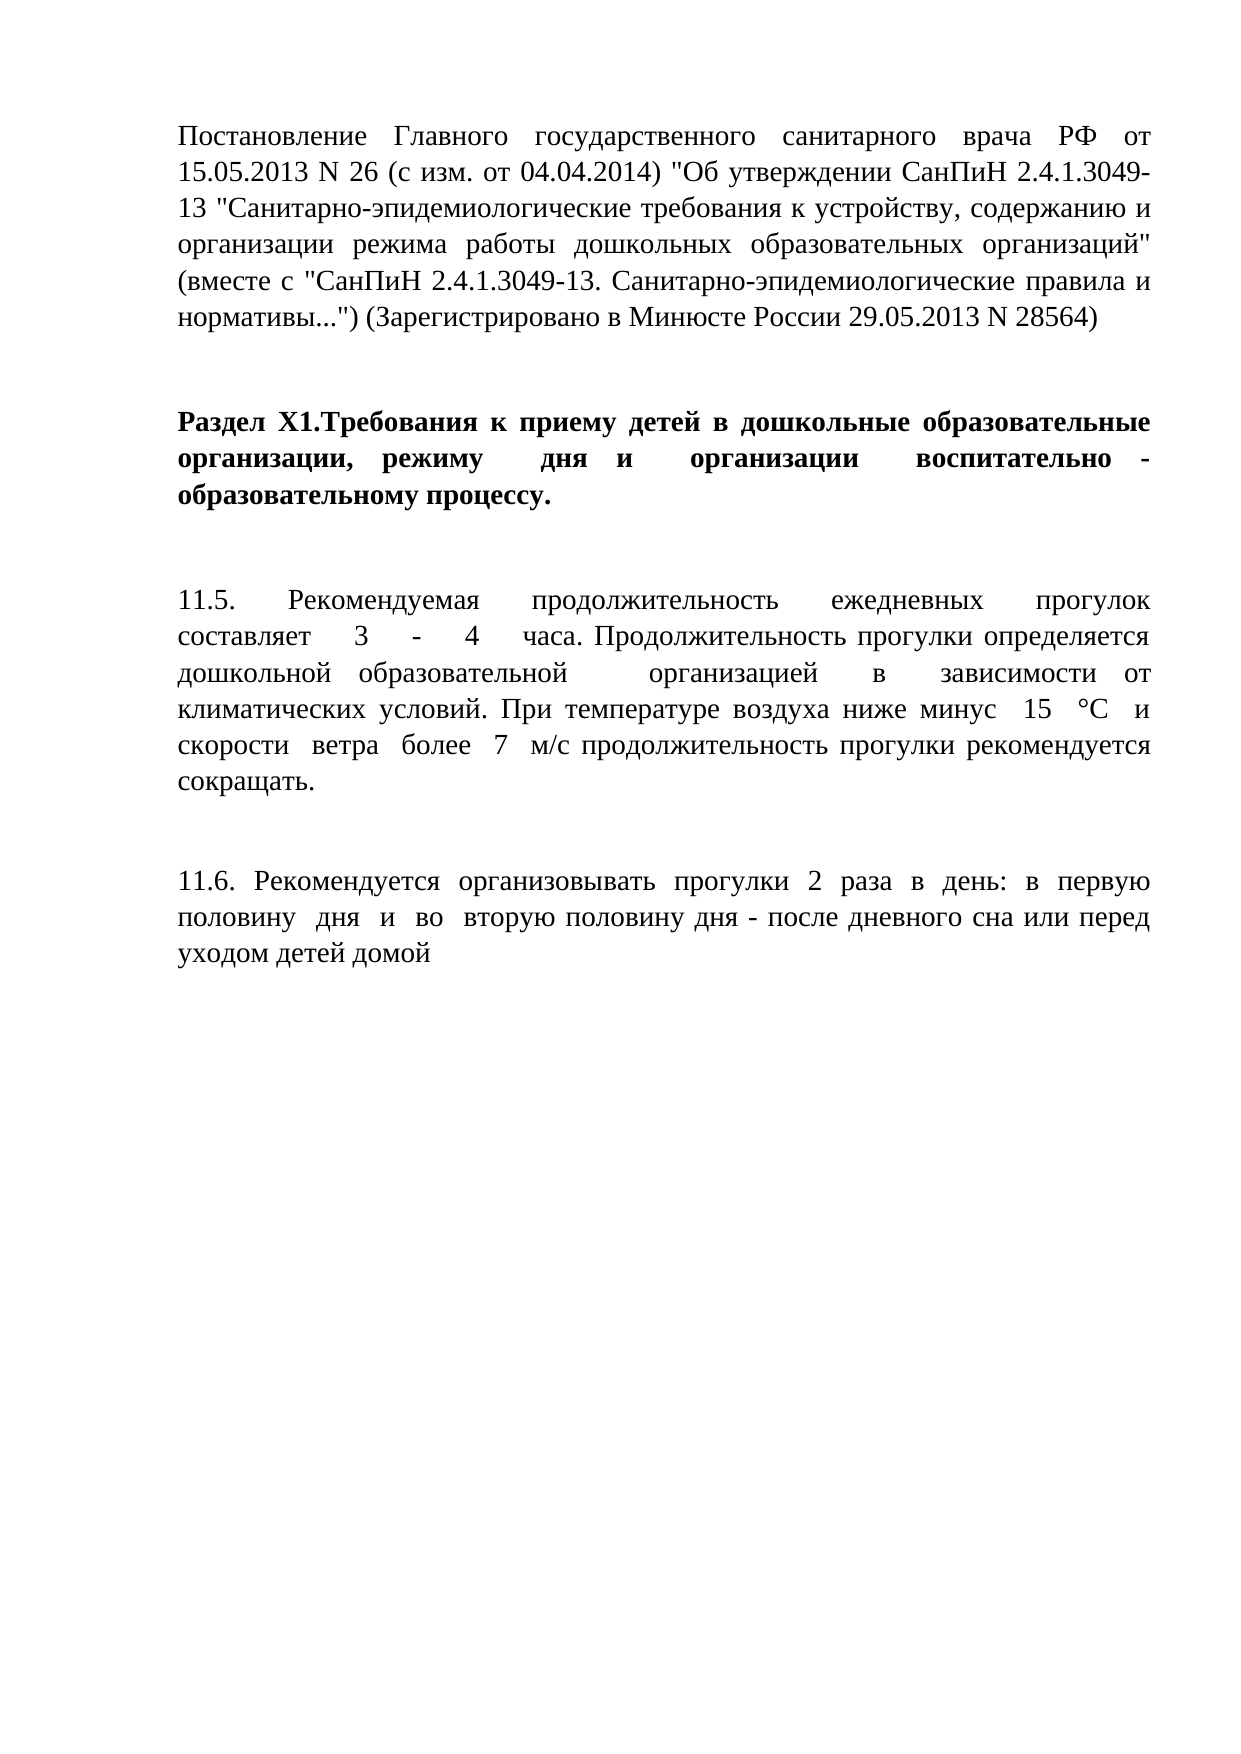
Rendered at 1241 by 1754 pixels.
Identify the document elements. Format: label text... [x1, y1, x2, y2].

text 11.6. Рекомендуется организовывать прогулки 2 раза в день: в первую половину дня и во вторую половину дня - после дневного сна или перед уходом детей домой [177, 863, 1152, 969]
text Постановление Главного государственного санитарного врача РФ от 15.05.2013 N 26 (с изм. от 04.04.2014) "Об утверждении СанПиН 2.4.1.3049-13 "Санитарно-эпидемиологические требования к устройству, содержанию и организации режима работы дошкольных образовательных организаций" (вместе с "СанПиН 2.4.1.3049-13. Санитарно-эпидемиологические правила и нормативы...") (Зарегистрировано в Минюсте России 29.05.2013 N 28564) [177, 118, 1152, 332]
text Раздел Х1.Требования к приему детей в дошкольные образовательные организации, режиму дня и организации воспитательно -образовательному процессу. [177, 404, 1152, 510]
text 11.5. Рекомендуемая продолжительность ежедневных прогулок составляет 3 - 4 часа. Продолжительность прогулки определяется дошкольной образовательной организацией в зависимости от климатических условий. При температуре воздуха ниже минус 15 °C и скорости ветра более 7 м/с продолжительность прогулки рекомендуется сокращать. [177, 582, 1152, 797]
